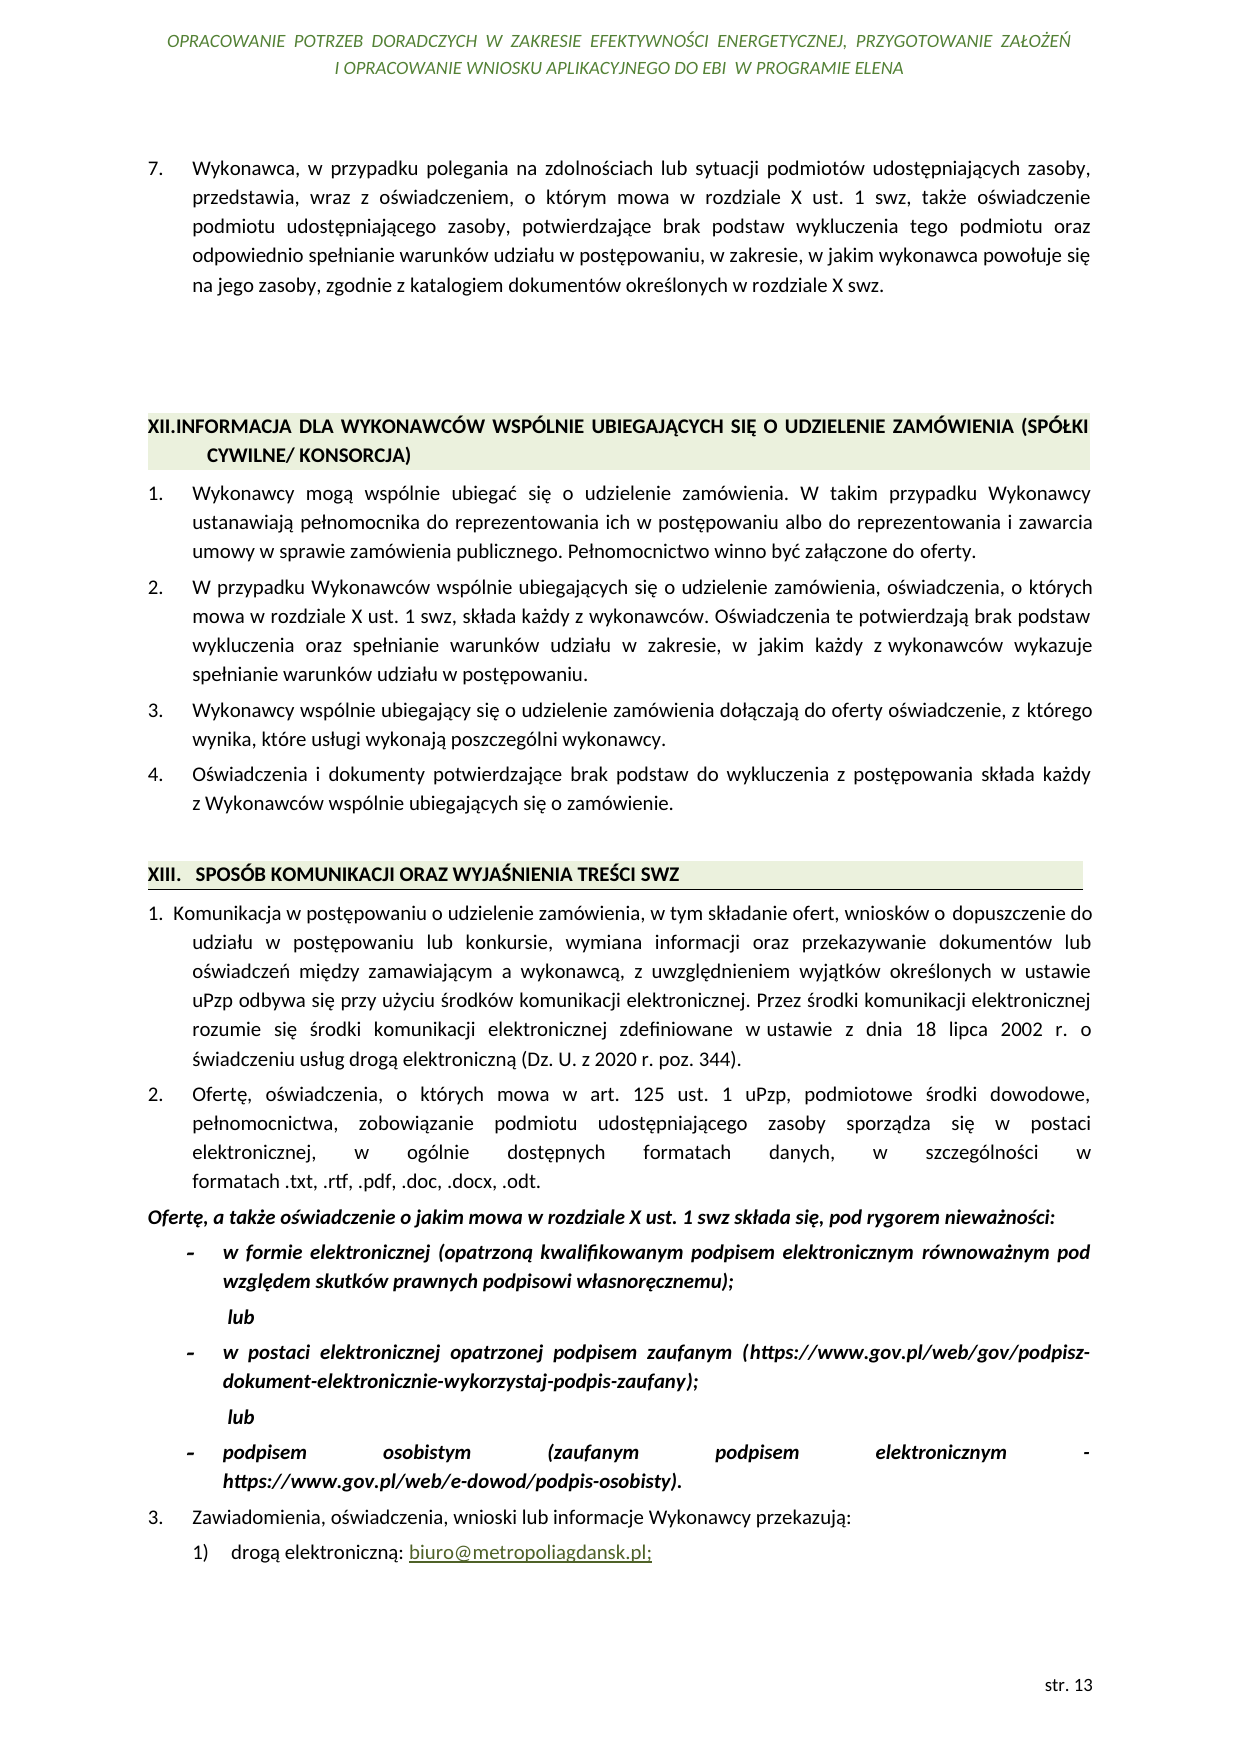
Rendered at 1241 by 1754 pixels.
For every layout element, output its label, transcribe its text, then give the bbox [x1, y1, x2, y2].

text XII.INFORMACJA DLA WYKONAWCÓW WSPÓLNIE UBIEGAJĄCYCH SIĘ O UDZIELENIE ZAMÓWIENIA (SPÓŁKI CYWILNE/ KONSORCJA) [148, 413, 1090, 470]
text 3. Zawiadomienia, oświadczenia, wnioski lub informacje Wykonawcy przekazują: [148, 1504, 1092, 1529]
text Ofertę, a także oświadczenie o jakim mowa w rozdziale X ust. 1 swz składa się, pod rygorem nieważności: [148, 1204, 1092, 1229]
list lub [223, 1404, 1092, 1429]
text 1. Komunikacja w postępowaniu o udzielenie zamówienia, w tym składanie ofert, wniosków o dopuszczenie do udziału w postępowaniu lub konkursie, wymiana informacji oraz przekazywanie dokumentów lub oświadczeń między zamawiającym a wykonawcą, z uwzględnieniem wyjątków określonych w ustawie uPzp odbywa się przy użyciu środków komunikacji elektronicznej. Przez środki komunikacji elektronicznej rozumie się środki komunikacji elektronicznej zdefiniowane w ustawie z dnia 18 lipca 2002 r. o świadczeniu usług drogą elektroniczną (Dz. U. z 2020 r. poz. 344). [148, 900, 1092, 1071]
text 7. Wykonawca, w przypadku polegania na zdolnościach lub sytuacji podmiotów udostępniających zasoby, przedstawia, wraz z oświadczeniem, o którym mowa w rozdziale X ust. 1 swz, także oświadczenie podmiotu udostępniającego zasoby, potwierdzające brak podstaw wykluczenia tego podmiotu oraz odpowiednio spełnianie warunków udziału w postępowaniu, w zakresie, w jakim wykonawca powołuje się na jego zasoby, zgodnie z katalogiem dokumentów określonych w rozdziale X swz. [148, 155, 1092, 297]
list lub [223, 1304, 1092, 1329]
text 2. Ofertę, oświadczenia, o których mowa w art. 125 ust. 1 uPzp, podmiotowe środki dowodowe, pełnomocnictwa, zobowiązanie podmiotu udostępniającego zasoby sporządza się w postaci elektronicznej, w ogólnie dostępnych formatach danych, w szczególności w formatach .txt, .rtf, .pdf, .doc, .docx, .odt. [148, 1081, 1092, 1194]
text 1) drogą elektroniczną: biuro@metropoliagdansk.pl; [192, 1539, 1083, 1565]
text 4. Oświadczenia i dokumenty potwierdzające brak podstaw do wykluczenia z postępowania składa każdy z Wykonawców wspólnie ubiegających się o zamówienie. [148, 761, 1092, 816]
text 2. W przypadku Wykonawców wspólnie ubiegających się o udzielenie zamówienia, oświadczenia, o których mowa w rozdziale X ust. 1 swz, składa każdy z wykonawców. Oświadczenia te potwierdzają brak podstaw wykluczenia oraz spełnianie warunków udziału w zakresie, w jakim każdy z wykonawców wykazuje spełnianie warunków udziału w postępowaniu. [148, 574, 1092, 687]
text 3. Wykonawcy wspólnie ubiegający się o udzielenie zamówienia dołączają do oferty oświadczenie, z którego wynika, które usługi wykonają poszczególni wykonawcy. [148, 697, 1092, 751]
list w postaci elektronicznej opatrzonej podpisem zaufanym (https://www.gov.pl/web/gov/podpisz-dokument-elektronicznie-wykorzystaj-podpis-zaufany); [185, 1339, 1092, 1394]
text 1. Wykonawcy mogą wspólnie ubiegać się o udzielenie zamówienia. W takim przypadku Wykonawcy ustanawiają pełnomocnika do reprezentowania ich w postępowaniu albo do reprezentowania i zawarcia umowy w sprawie zamówienia publicznego. Pełnomocnictwo winno być załączone do oferty. [148, 480, 1092, 564]
list podpisem osobistym (zaufanym podpisem elektronicznym - https://www.gov.pl/web/e-dowod/podpis-osobisty). [185, 1439, 1092, 1494]
text XIII. SPOSÓB KOMUNIKACJI ORAZ WYJAŚNIENIA TREŚCI SWZ [148, 861, 1083, 889]
list w formie elektronicznej (opatrzoną kwalifikowanym podpisem elektronicznym równoważnym pod względem skutków prawnych podpisowi własnoręcznemu); [185, 1239, 1092, 1294]
